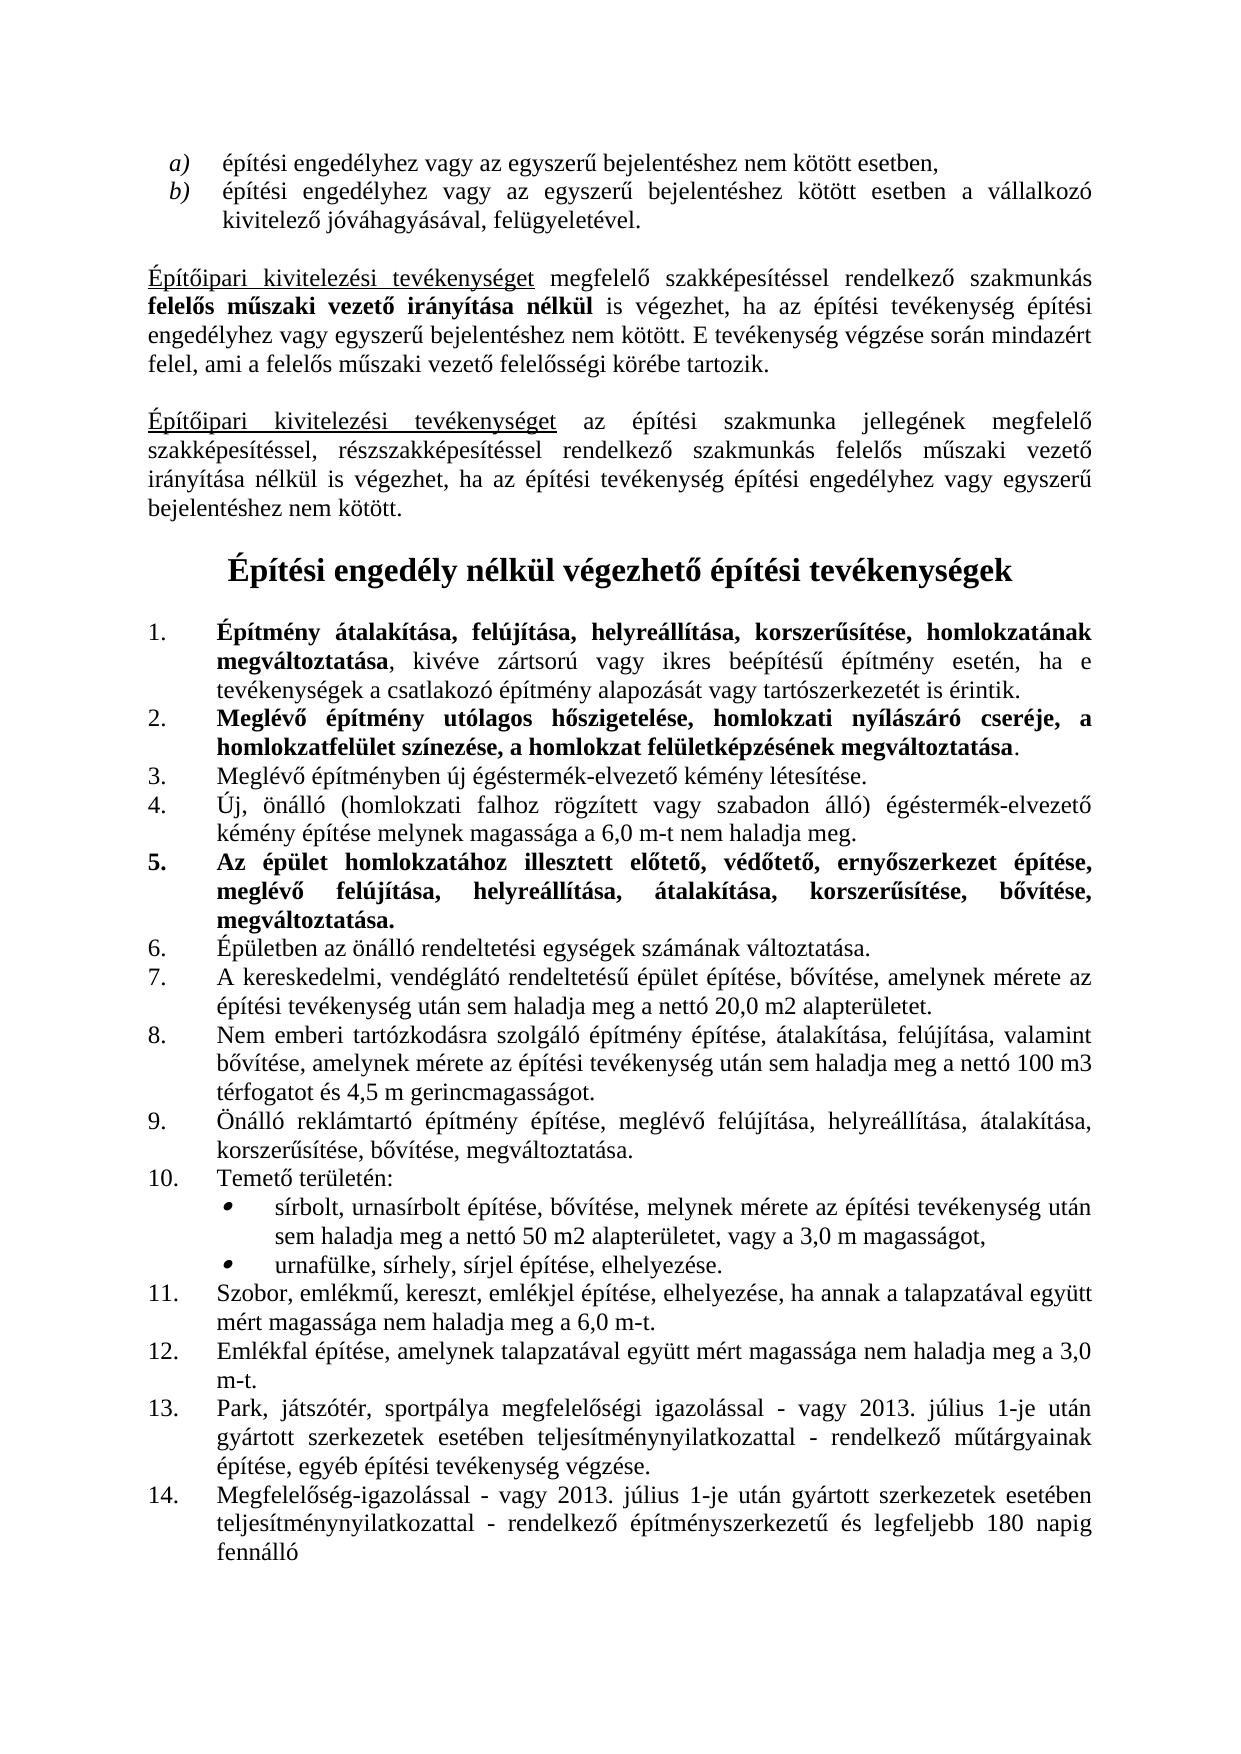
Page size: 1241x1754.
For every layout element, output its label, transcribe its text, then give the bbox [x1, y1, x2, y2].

list építési engedélyhez vagy az egyszerű bejelentéshez kötött esetben a vállalkozó kivitelező jóváhagyásával, felügyeletével. [169, 176, 1093, 234]
list urnafülke, sírhely, sírjel építése, elhelyezése. [221, 1250, 1093, 1278]
list Meglévő építmény utólagos hőszigetelése, homlokzati nyílászáró cseréje, a homlokzatfelület színezése, a homlokzat felületképzésének megváltoztatása. [148, 703, 1093, 761]
list Építmény átalakítása, felújítása, helyreállítása, korszerűsítése, homlokzatának megváltoztatása, kivéve zártsorú vagy ikres beépítésű építmény esetén, ha e tevékenységek a csatlakozó építmény alapozását vagy tartószerkezetét is érintik. [148, 617, 1093, 703]
text Építőipari kivitelezési tevékenységet az építési szakmunka jellegének megfelelő szakképesítéssel, részszakképesítéssel rendelkező szakmunkás felelős műszaki vezető irányítása nélkül is végezhet, ha az építési tevékenység építési engedélyhez vagy egyszerű bejelentéshez nem kötött. [148, 406, 1093, 521]
list Megfelelőség-igazolással - vagy 2013. július 1-je után gyártott szerkezetek esetében teljesítménynyilatkozattal - rendelkező építményszerkezetű és legfeljebb 180 napig fennálló [148, 1480, 1093, 1566]
list Nem emberi tartózkodásra szolgáló építmény építése, átalakítása, felújítása, valamint bővítése, amelynek mérete az építési tevékenység után sem haladja meg a nettó 100 m3 térfogatot és 4,5 m gerincmagasságot. [148, 1020, 1093, 1106]
list Új, önálló (homlokzati falhoz rögzített vagy szabadon álló) égéstermék-elvezető kémény építése melynek magassága a 6,0 m-t nem haladja meg. [148, 790, 1093, 847]
text Építőipari kivitelezési tevékenységet megfelelő szakképesítéssel rendelkező szakmunkás felelős műszaki vezető irányítása nélkül is végezhet, ha az építési tevékenység építési engedélyhez vagy egyszerű bejelentéshez nem kötött. E tevékenység végzése során mindazért felel, ami a felelős műszaki vezető felelősségi körébe tartozik. [148, 263, 1093, 378]
list Meglévő építményben új égéstermék-elvezető kémény létesítése. [148, 761, 1093, 790]
list Emlékfal építése, amelynek talapzatával együtt mért magassága nem haladja meg a 3,0 m-t. [148, 1336, 1093, 1393]
list Épületben az önálló rendeltetési egységek számának változtatása. [148, 933, 1093, 962]
list Az épület homlokzatához illesztett előtető, védőtető, ernyőszerkezet építése, meglévő felújítása, helyreállítása, átalakítása, korszerűsítése, bővítése, megváltoztatása. [148, 847, 1093, 933]
text Építési engedély nélkül végezhető építési tevékenységek [148, 550, 1093, 588]
list Szobor, emlékmű, kereszt, emlékjel építése, elhelyezése, ha annak a talapzatával együtt mért magassága nem haladja meg a 6,0 m-t. [148, 1278, 1093, 1336]
list Temető területén: [148, 1163, 1093, 1192]
list A kereskedelmi, vendéglátó rendeltetésű épület építése, bővítése, amelynek mérete az építési tevékenység után sem haladja meg a nettó 20,0 m2 alapterületet. [148, 962, 1093, 1020]
list Park, játszótér, sportpálya megfelelőségi igazolással - vagy 2013. július 1-je után gyártott szerkezetek esetében teljesítménynyilatkozattal - rendelkező műtárgyainak építése, egyéb építési tevékenység végzése. [148, 1393, 1093, 1480]
list Önálló reklámtartó építmény építése, meglévő felújítása, helyreállítása, átalakítása, korszerűsítése, bővítése, megváltoztatása. [148, 1106, 1093, 1163]
list sírbolt, urnasírbolt építése, bővítése, melynek mérete az építési tevékenység után sem haladja meg a nettó 50 m2 alapterületet, vagy a 3,0 m magasságot, [221, 1192, 1093, 1250]
list építési engedélyhez vagy az egyszerű bejelentéshez nem kötött esetben, [169, 148, 1093, 176]
